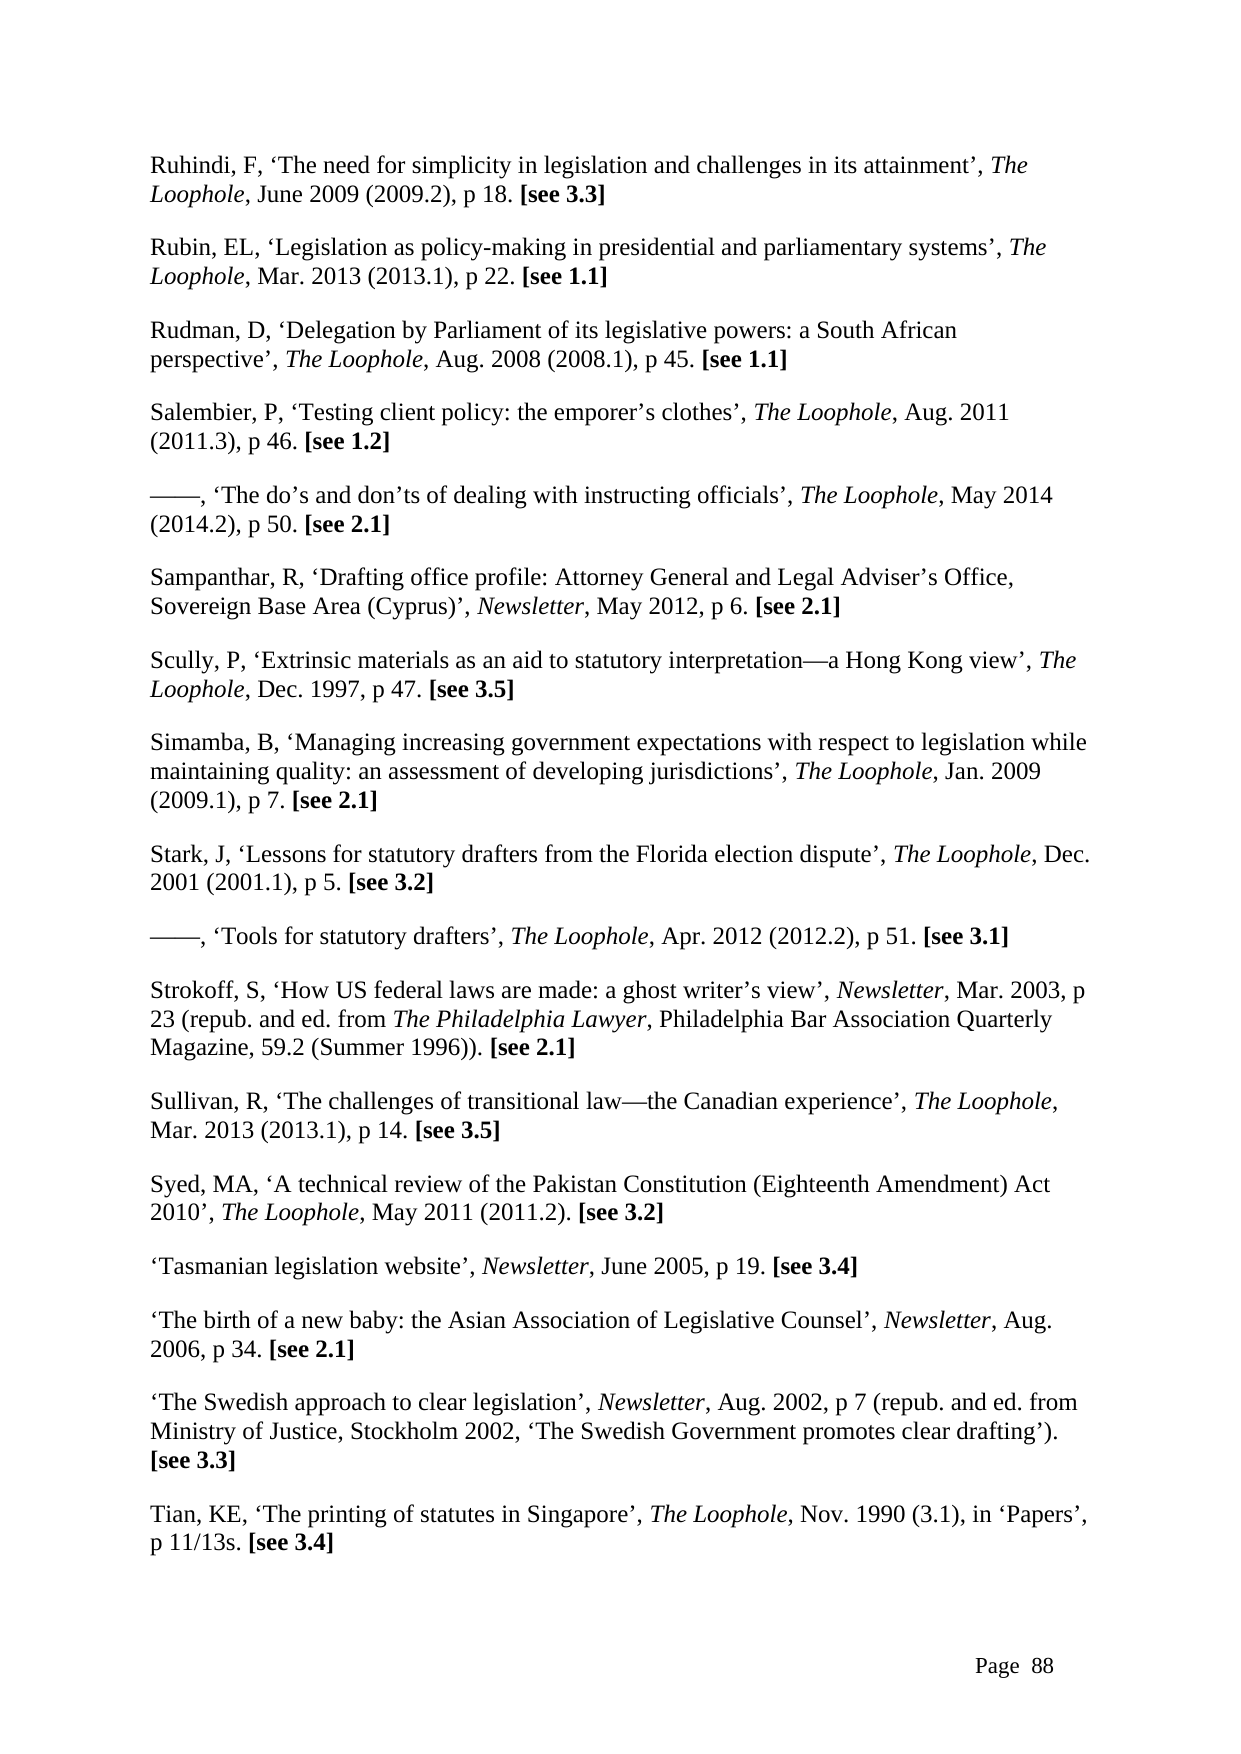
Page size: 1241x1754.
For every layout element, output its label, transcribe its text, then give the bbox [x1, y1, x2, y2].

list Stark, J, ‘Lessons for statutory drafters from the Florida election dispute’, The Loophole, Dec. 2001 (2001.1), p 5. [see 3.2] [150, 839, 1090, 896]
list Scully, P, ‘Extrinsic materials as an aid to statutory interpretation—a Hong Kong view’, The Loophole, Dec. 1997, p 47. [see 3.5] [150, 645, 1090, 702]
list ——, ‘The do’s and don’ts of dealing with instructing officials’, The Loophole, May 2014 (2014.2), p 50. [see 2.1] [150, 480, 1090, 537]
list ——, ‘Tools for statutory drafters’, The Loophole, Apr. 2012 (2012.2), p 51. [see 3.1] [150, 921, 1090, 950]
list Tian, KE, ‘The printing of statutes in Singapore’, The Loophole, Nov. 1990 (3.1), in ‘Papers’, p 11/13s. [see 3.4] [150, 1499, 1090, 1556]
list Rudman, D, ‘Delegation by Parliament of its legislative powers: a South African perspective’, The Loophole, Aug. 2008 (2008.1), p 45. [see 1.1] [150, 315, 1090, 372]
list Simamba, B, ‘Managing increasing government expectations with respect to legislation while maintaining quality: an assessment of developing jurisdictions’, The Loophole, Jan. 2009 (2009.1), p 7. [see 2.1] [150, 727, 1090, 814]
list Syed, MA, ‘A technical review of the Pakistan Constitution (Eighteenth Amendment) Act 2010’, The Loophole, May 2011 (2011.2). [see 3.2] [150, 1169, 1090, 1226]
list ‘The birth of a new baby: the Asian Association of Legislative Counsel’, Newsletter, Aug. 2006, p 34. [see 2.1] [150, 1305, 1090, 1362]
list Sampanthar, R, ‘Drafting office profile: Attorney General and Legal Adviser’s Office, Sovereign Base Area (Cyprus)’, Newsletter, May 2012, p 6. [see 2.1] [150, 562, 1090, 620]
list Ruhindi, F, ‘The need for simplicity in legislation and challenges in its attainment’, The Loophole, June 2009 (2009.2), p 18. [see 3.3] [150, 150, 1090, 207]
list Strokoff, S, ‘How US federal laws are made: a ghost writer’s view’, Newsletter, Mar. 2003, p 23 (repub. and ed. from The Philadelphia Lawyer, Philadelphia Bar Association Quarterly Magazine, 59.2 (Summer 1996)). [see 2.1] [150, 975, 1090, 1061]
list ‘The Swedish approach to clear legislation’, Newsletter, Aug. 2002, p 7 (repub. and ed. from Ministry of Justice, Stockholm 2002, ‘The Swedish Government promotes clear drafting’). [see 3.3] [150, 1387, 1090, 1474]
list Salembier, P, ‘Testing client policy: the emporer’s clothes’, The Loophole, Aug. 2011 (2011.3), p 46. [see 1.2] [150, 397, 1090, 455]
list ‘Tasmanian legislation website’, Newsletter, June 2005, p 19. [see 3.4] [150, 1251, 1090, 1280]
list Rubin, EL, ‘Legislation as policy-making in presidential and parliamentary systems’, The Loophole, Mar. 2013 (2013.1), p 22. [see 1.1] [150, 232, 1090, 290]
list Sullivan, R, ‘The challenges of transitional law—the Canadian experience’, The Loophole, Mar. 2013 (2013.1), p 14. [see 3.5] [150, 1086, 1090, 1144]
